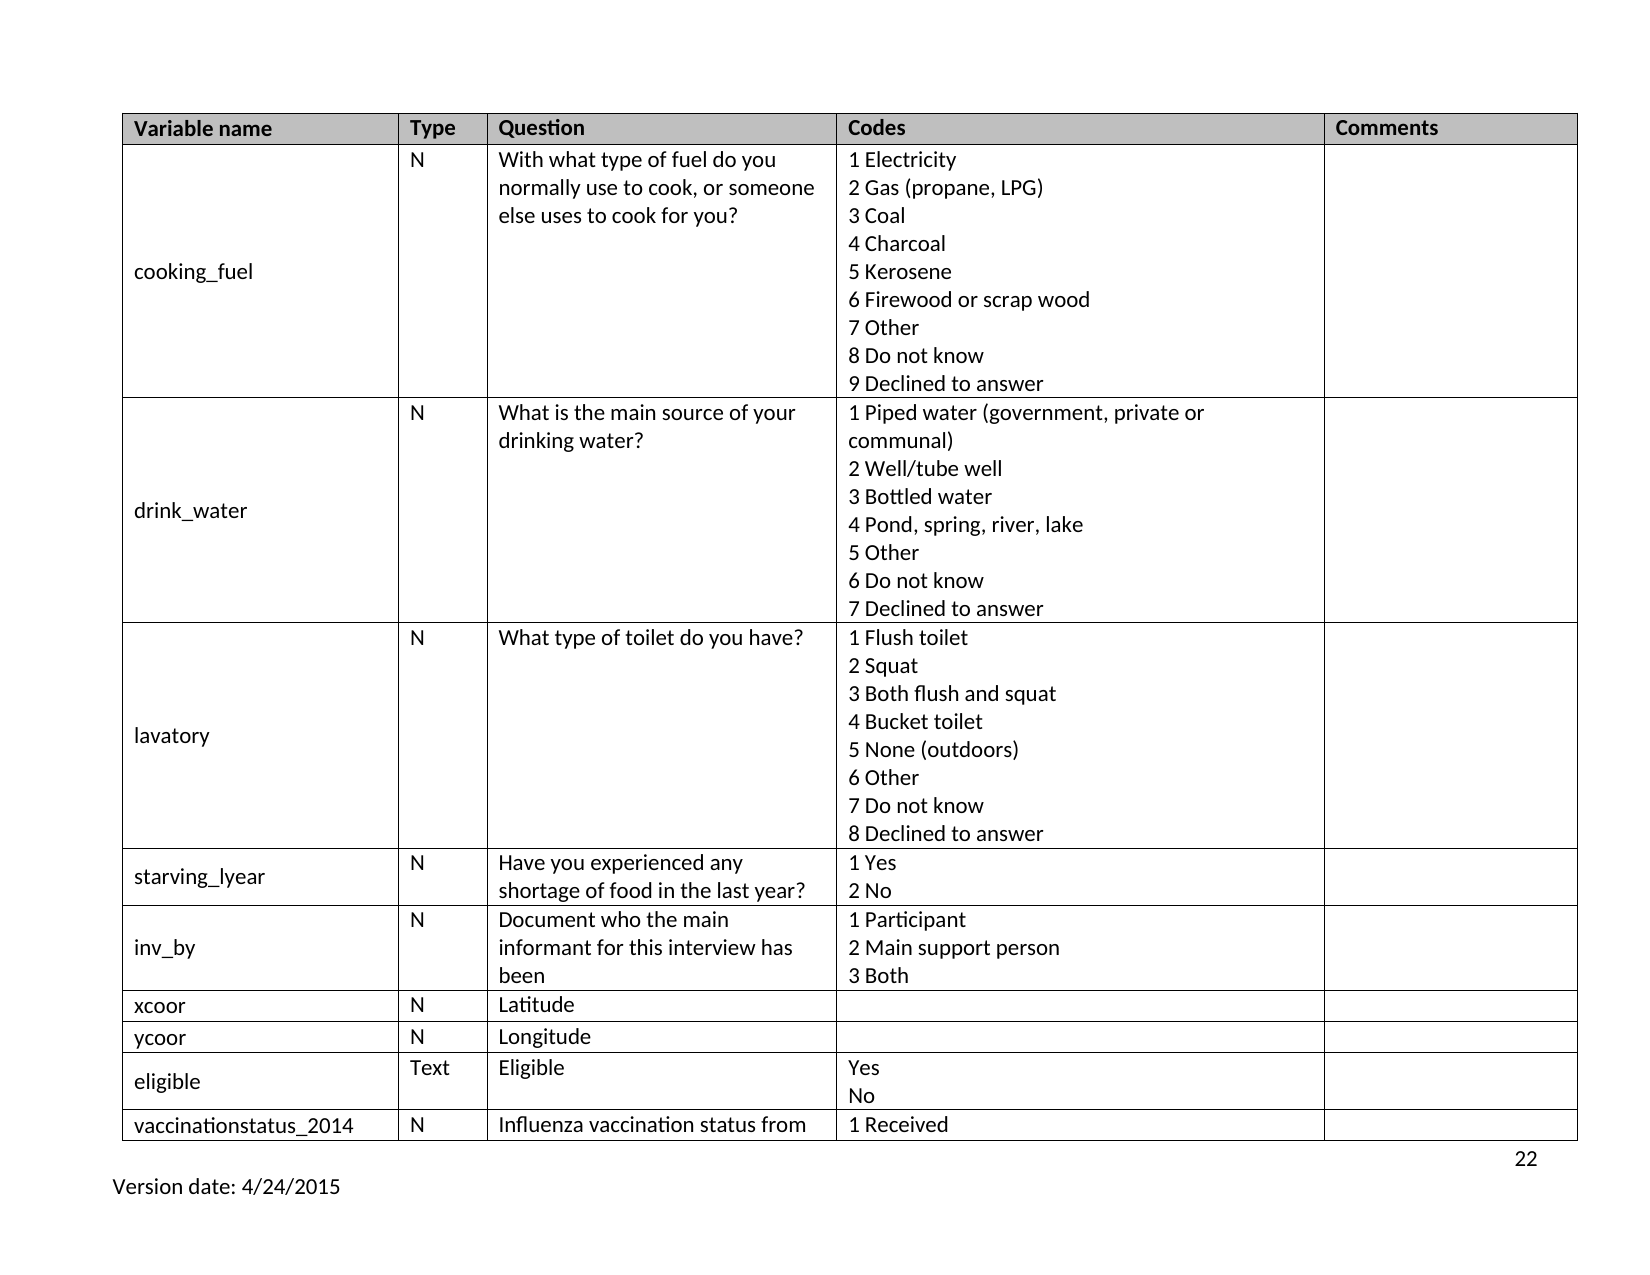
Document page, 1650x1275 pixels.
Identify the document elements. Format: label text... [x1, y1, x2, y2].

table_cell With what type of fuel do you normally use to cook, or someone else uses to cook for you? [488, 145, 836, 397]
table_cell [1325, 145, 1577, 397]
table_cell 1 Flush toilet 2 Squat 3 Both flush and squat 4 Bucket toilet 5 None (outdoors) 6 Other 7 Do not know 8 Declined to answer [837, 623, 1324, 847]
table_cell [1325, 623, 1577, 847]
table_cell What type of toilet do you have? [488, 623, 836, 847]
table_cell N [399, 1110, 487, 1140]
table_cell [837, 991, 1324, 1021]
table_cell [837, 1110, 1324, 1140]
table_cell starving_lyear [123, 849, 398, 904]
table_cell drink_water [123, 398, 398, 622]
table_cell N [399, 849, 487, 904]
table_cell Longitude [488, 1022, 836, 1052]
table_cell N [399, 1022, 487, 1052]
table_cell [1325, 1022, 1577, 1052]
table_cell [1325, 1053, 1577, 1109]
table_cell lavatory [123, 623, 398, 847]
table_cell [1325, 906, 1577, 989]
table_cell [488, 1110, 836, 1140]
table_cell [1325, 991, 1577, 1021]
table_cell 1 Piped water (government, private or communal) 2 Well/tube well 3 Bottled water 4 Pond, spring, river, lake 5 Other 6 Do not know 7 Declined to answer [837, 398, 1324, 622]
table_cell N [399, 991, 487, 1021]
table_cell eligible [123, 1053, 398, 1109]
table_cell ycoor [123, 1022, 398, 1052]
table_cell 1 Electricity 2 Gas (propane, LPG) 3 Coal 4 Charcoal 5 Kerosene 6 Firewood or scrap wood 7 Other 8 Do not know 9 Declined to answer [837, 145, 1324, 397]
table_cell [1325, 398, 1577, 622]
table_cell What is the main source of your drinking water? [488, 398, 836, 622]
table_cell N [399, 623, 487, 847]
table_cell cooking_fuel [123, 145, 398, 397]
table_cell Eligible [488, 1053, 836, 1109]
table_cell Text [399, 1053, 487, 1109]
table_header Codes [837, 114, 1324, 144]
table_header Type [399, 114, 487, 144]
table_cell [1325, 1110, 1577, 1140]
table_cell N [399, 906, 487, 989]
table_cell Document who the main informant for this interview has been [488, 906, 836, 989]
table_cell [837, 1022, 1324, 1052]
table_cell N [399, 398, 487, 622]
table_cell [1325, 849, 1577, 904]
table_cell Latitude [488, 991, 836, 1021]
table_cell N [399, 145, 487, 397]
table_header Variable name [123, 114, 398, 144]
table_cell Yes No [837, 1053, 1324, 1109]
table_cell 1 Yes 2 No [837, 849, 1324, 904]
table_header Comments [1325, 114, 1577, 144]
table_cell inv_by [123, 906, 398, 989]
table_header Question [488, 114, 836, 144]
table_cell 1 Participant 2 Main support person 3 Both [837, 906, 1324, 989]
table_cell Have you experienced any shortage of food in the last year? [488, 849, 836, 904]
table_cell xcoor [123, 991, 398, 1021]
table_cell vaccinationstatus_2014 [123, 1110, 398, 1140]
